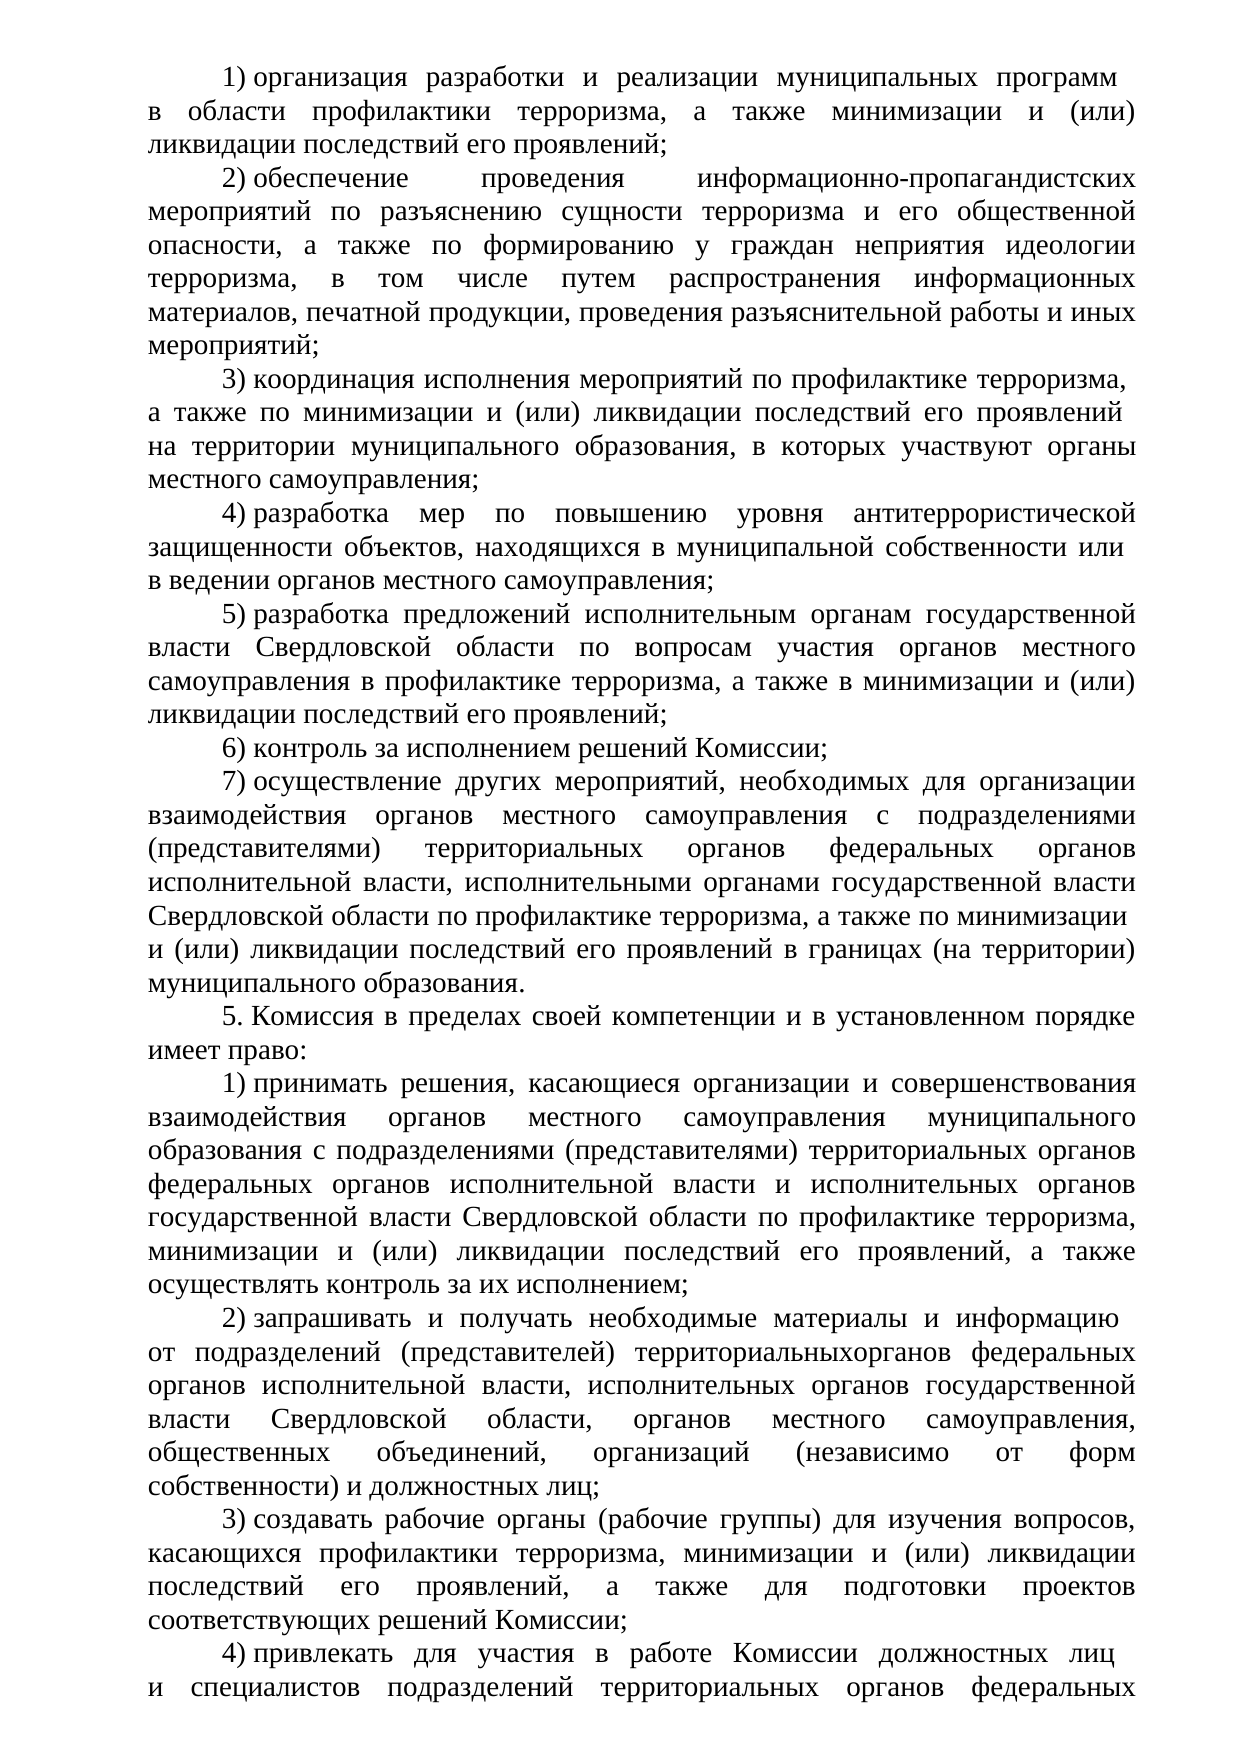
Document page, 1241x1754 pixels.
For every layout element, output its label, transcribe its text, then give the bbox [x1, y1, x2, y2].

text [148, 1636, 1137, 1703]
text 2) обеспечение проведения информационно-пропагандистских мероприятий по разъяснению сущности терроризма и его общественной опасности, а также по формированию у граждан неприятия идеологии терроризма, в том числе путем распространения информационных материалов, печатной продукции, проведения разъяснительной работы и иных мероприятий; [148, 160, 1137, 361]
text 7) осуществление других мероприятий, необходимых для организации взаимодействия органов местного самоуправления с подразделениями (представителями) территориальных органов федеральных органов исполнительной власти, исполнительными органами государственной власти Свердловской области по профилактике терроризма, а также по минимизации и (или) ликвидации последствий его проявлений в границах (на территории) муниципального образования. [148, 763, 1137, 998]
text 3) координация исполнения мероприятий по профилактике терроризма, а также по минимизации и (или) ликвидации последствий его проявлений на территории муниципального образования, в которых участвуют органы местного самоуправления; [148, 361, 1137, 495]
text 1) принимать решения, касающиеся организации и совершенствования взаимодействия органов местного самоуправления муниципального образования с подразделениями (представителями) территориальных органов федеральных органов исполнительной власти и исполнительных органов государственной власти Свердловской области по профилактике терроризма, минимизации и (или) ликвидации последствий его проявлений, а также осуществлять контроль за их исполнением; [148, 1065, 1137, 1300]
text 5. Комиссия в пределах своей компетенции и в установленном порядке имеет право: [148, 998, 1137, 1065]
text 1) организация разработки и реализации муниципальных программ в области профилактики терроризма, а также минимизации и (или) ликвидации последствий его проявлений; [148, 59, 1137, 160]
text 2) запрашивать и получать необходимые материалы и информацию от подразделений (представителей) территориальныхорганов федеральных органов исполнительной власти, исполнительных органов государственной власти Свердловской области, органов местного самоуправления, общественных объединений, организаций (независимо от форм собственности) и должностных лиц; [148, 1300, 1137, 1501]
text 4) разработка мер по повышению уровня антитеррористической защищенности объектов, находящихся в муниципальной собственности или в ведении органов местного самоуправления; [148, 495, 1137, 596]
text 5) разработка предложений исполнительным органам государственной власти Свердловской области по вопросам участия органов местного самоуправления в профилактике терроризма, а также в минимизации и (или) ликвидации последствий его проявлений; [148, 596, 1137, 730]
text 6) контроль за исполнением решений Комиссии; [148, 730, 1137, 763]
text 3) создавать рабочие органы (рабочие группы) для изучения вопросов, касающихся профилактики терроризма, минимизации и (или) ликвидации последствий его проявлений, а также для подготовки проектов соответствующих решений Комиссии; [148, 1501, 1137, 1636]
